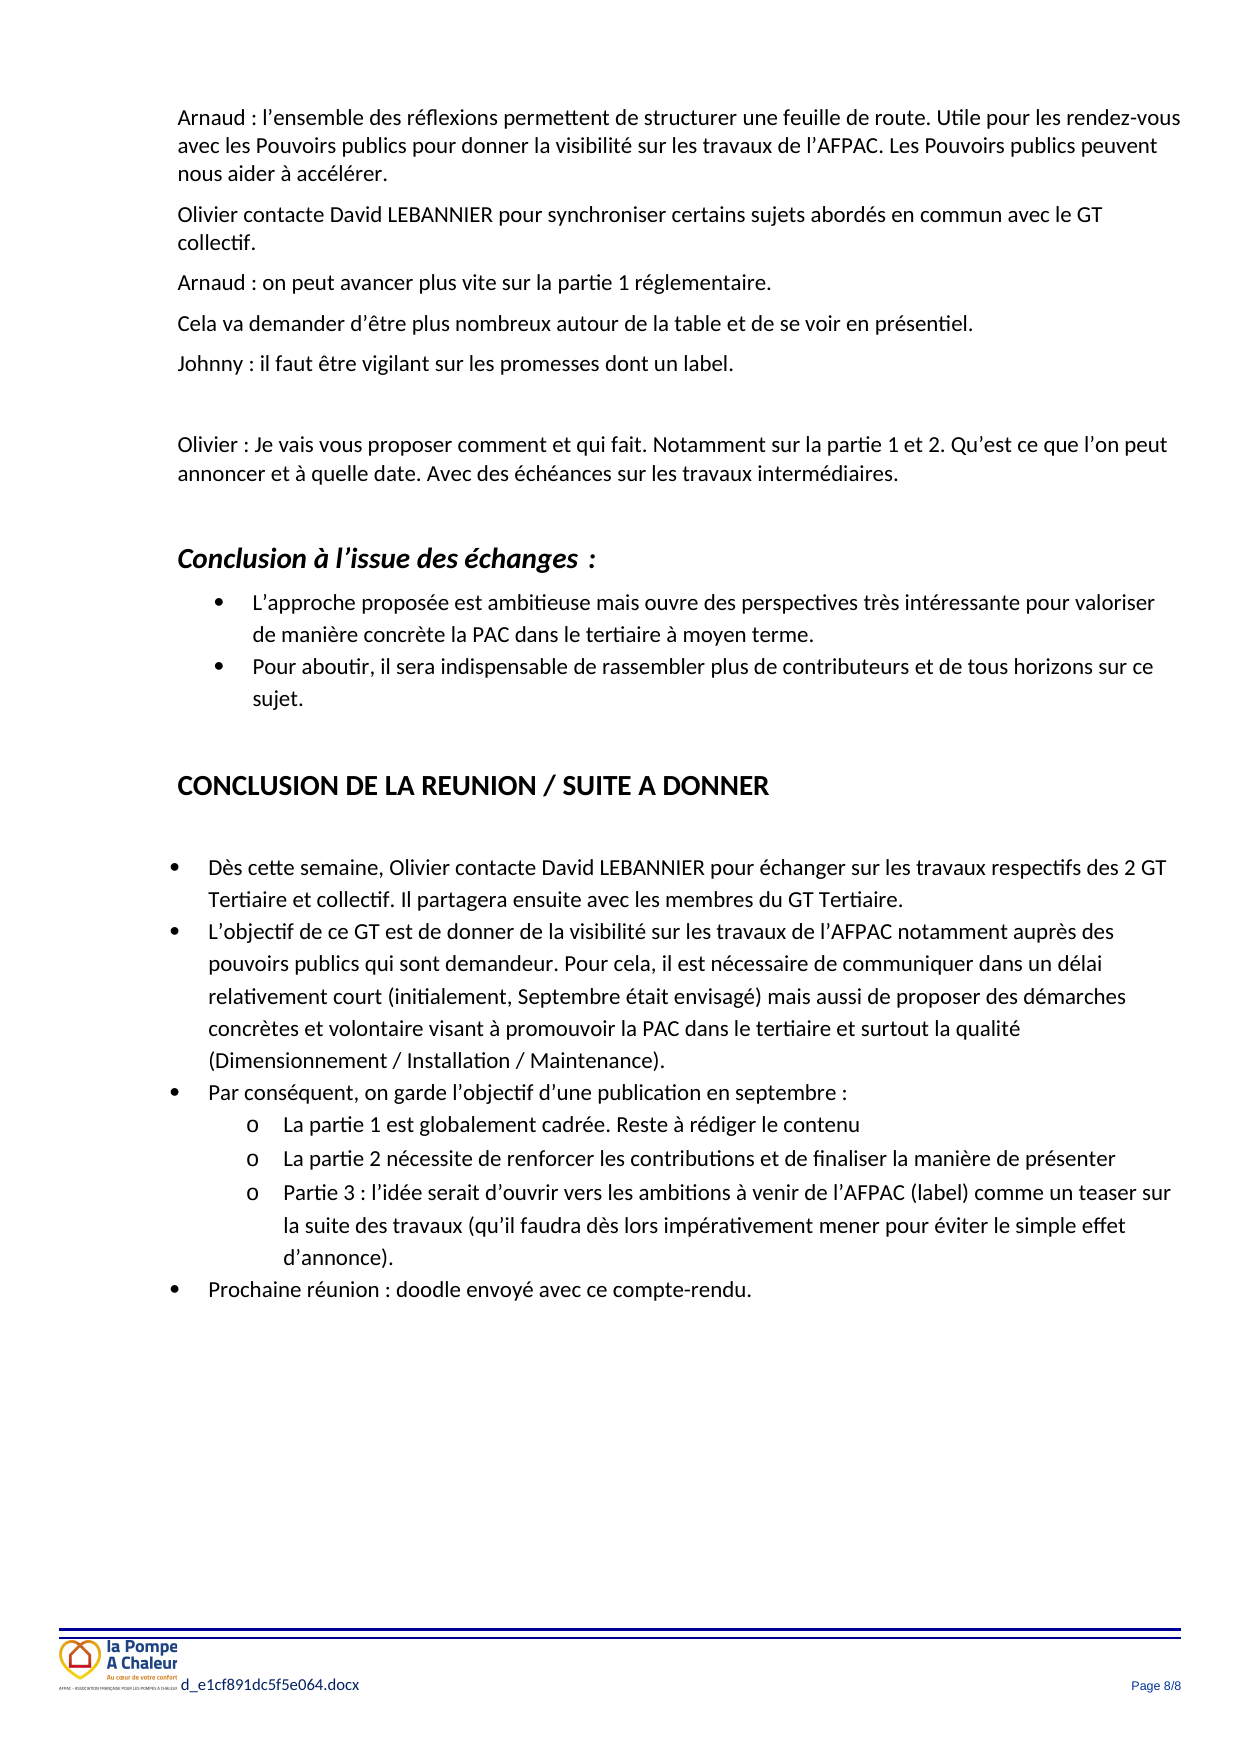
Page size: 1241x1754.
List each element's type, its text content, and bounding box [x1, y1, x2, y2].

picture [59, 1640, 178, 1691]
text Conclusion à l’issue des échanges : [177, 540, 1181, 575]
list Pour aboutir, il sera indispensable de rassembler plus de contributeurs et de tous horizons sur ce sujet. [215, 652, 1181, 712]
list Prochaine réunion : doodle envoyé avec ce compte-rendu. [171, 1275, 1181, 1303]
text CONCLUSION DE LA REUNION / SUITE A DONNER [177, 767, 1181, 803]
list Partie 3 : l’idée serait d’ouvrir vers les ambitions à venir de l’AFPAC (label) comme un teaser sur la suite des travaux (qu’il faudra dès lors impérativement mener pour éviter le simple effet d’annonce). [246, 1178, 1181, 1271]
list Par conséquent, on garde l’objectif d’une publication en septembre : [171, 1078, 1181, 1106]
list Olivier contacte David LEBANNIER pour synchroniser certains sujets abordés en commun avec le GT collectif. [177, 200, 1181, 256]
list L’objectif de ce GT est de donner de la visibilité sur les travaux de l’AFPAC notamment auprès des pouvoirs publics qui sont demandeur. Pour cela, il est nécessaire de communiquer dans un délai relativement court (initialement, Septembre était envisagé) mais aussi de proposer des démarches concrètes et volontaire visant à promouvoir la PAC dans le tertiaire et surtout la qualité (Dimensionnement / Installation / Maintenance). [171, 917, 1181, 1074]
list L’approche proposée est ambitieuse mais ouvre des perspectives très intéressante pour valoriser de manière concrète la PAC dans le tertiaire à moyen terme. [215, 588, 1181, 648]
list Arnaud : l’ensemble des réflexions permettent de structurer une feuille de route. Utile pour les rendez-vous avec les Pouvoirs publics pour donner la visibilité sur les travaux de l’AFPAC. Les Pouvoirs publics peuvent nous aider à accélérer. [177, 103, 1181, 187]
list La partie 2 nécessite de renforcer les contributions et de finaliser la manière de présenter [246, 1144, 1181, 1173]
list Cela va demander d’être plus nombreux autour de la table et de se voir en présentiel. [177, 309, 1181, 337]
list Dès cette semaine, Olivier contacte David LEBANNIER pour échanger sur les travaux respectifs des 2 GT Tertiaire et collectif. Il partagera ensuite avec les membres du GT Tertiaire. [171, 853, 1181, 913]
list La partie 1 est globalement cadrée. Reste à rédiger le contenu [246, 1111, 1181, 1140]
list Olivier : Je vais vous proposer comment et qui fait. Notamment sur la partie 1 et 2. Qu’est ce que l’on peut annoncer et à quelle date. Avec des échéances sur les travaux intermédiaires. [177, 431, 1181, 487]
list Arnaud : on peut avancer plus vite sur la partie 1 réglementaire. [177, 268, 1181, 297]
list Johnny : il faut être vigilant sur les promesses dont un label. [177, 349, 1181, 378]
